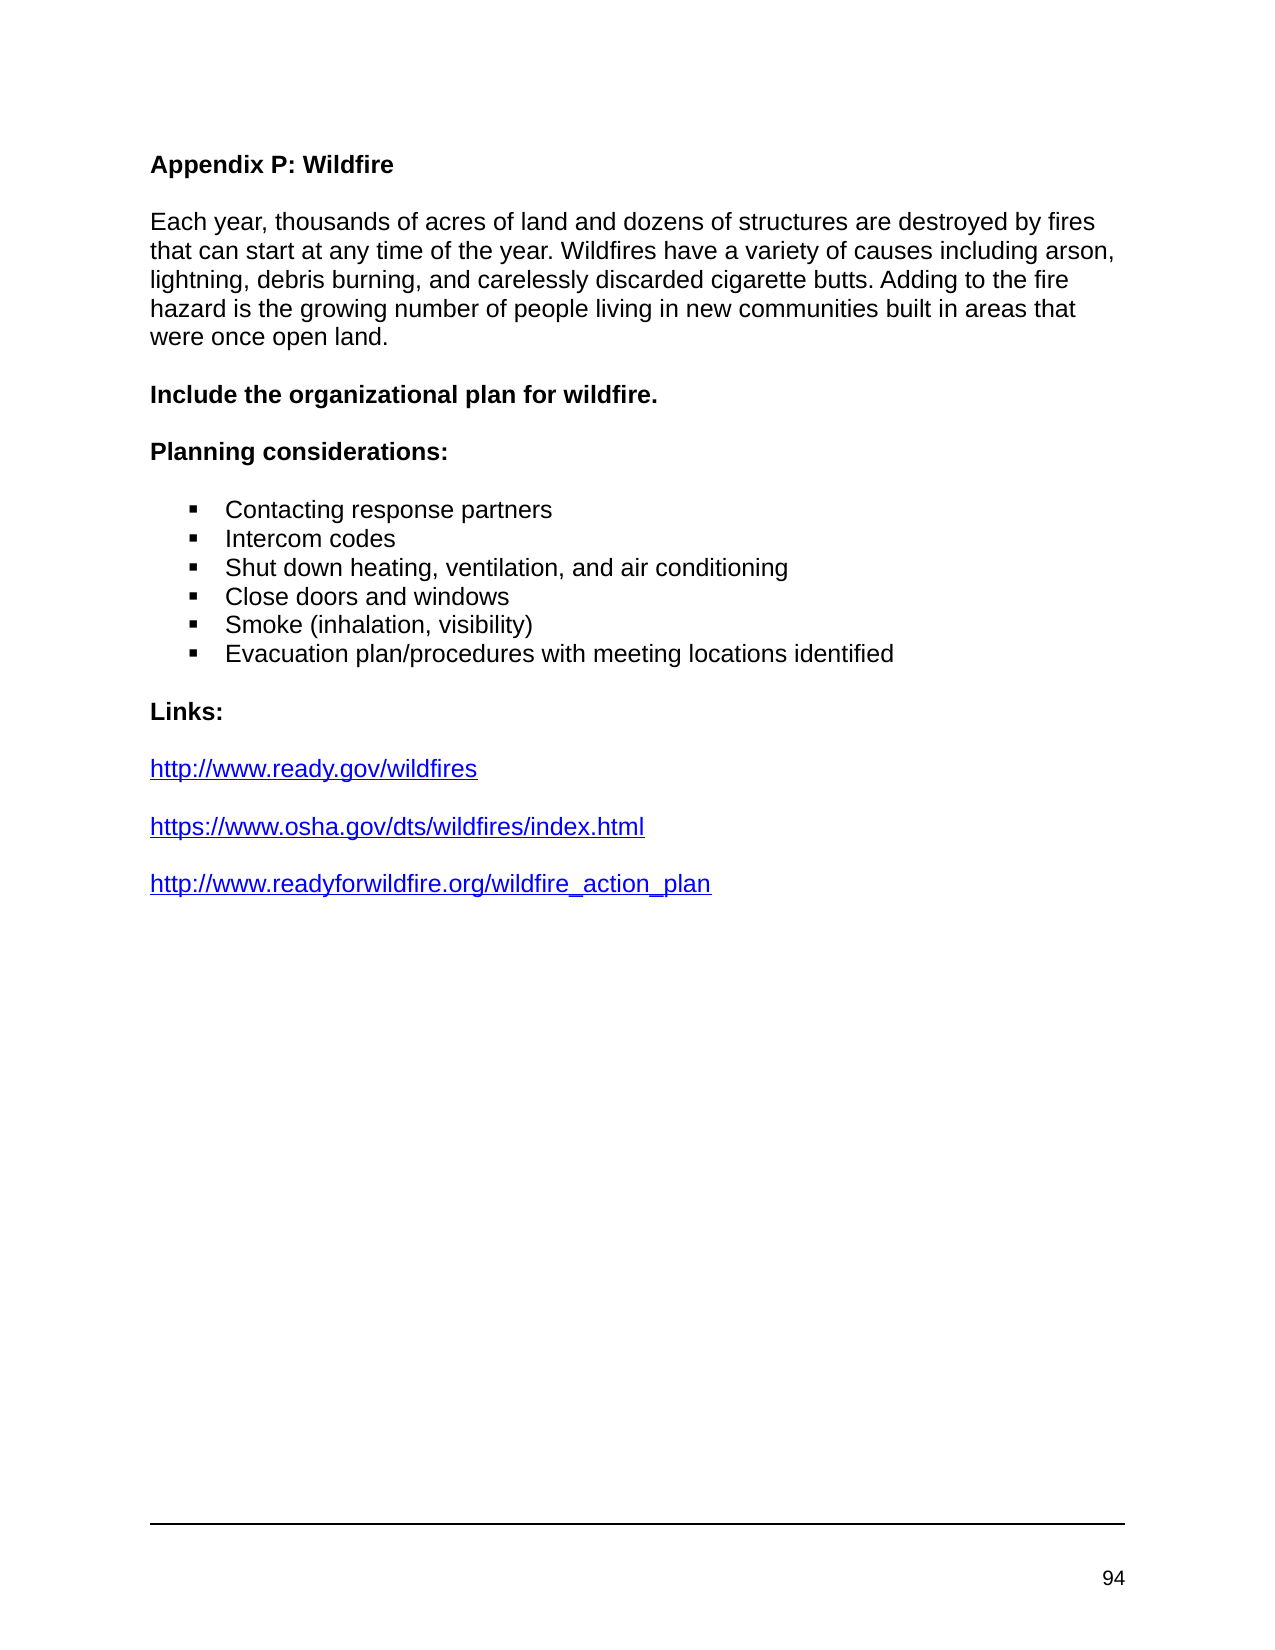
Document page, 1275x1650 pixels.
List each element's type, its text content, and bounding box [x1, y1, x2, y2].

text http://www.ready.gov/wildfires [150, 754, 1125, 783]
text Links: [150, 697, 1125, 726]
list Intercom codes [187, 524, 1125, 553]
list Shut down heating, ventilation, and air conditioning [187, 553, 1125, 581]
list Close doors and windows [187, 581, 1125, 610]
text https://www.osha.gov/dts/wildfires/index.html [150, 812, 1125, 841]
text Planning considerations: [150, 437, 1125, 466]
text Include the organizational plan for wildfire. [150, 380, 1125, 409]
list Evacuation plan/procedures with meeting locations identified [187, 639, 1125, 668]
list Smoke (inhalation, visibility) [187, 610, 1125, 639]
text http://www.readyforwildfire.org/wildfire_action_plan [150, 869, 1125, 898]
text Each year, thousands of acres of land and dozens of structures are destroyed by fires that can start at any time of the year. Wildfires have a variety of causes including arson, lightning, debris burning, and carelessly discarded cigarette butts. Adding to the fire hazard is the growing number of people living in new communities built in areas that were once open land. [150, 207, 1125, 351]
list Contacting response partners [187, 495, 1125, 524]
subtitle Appendix P: Wildfire [150, 150, 1125, 179]
